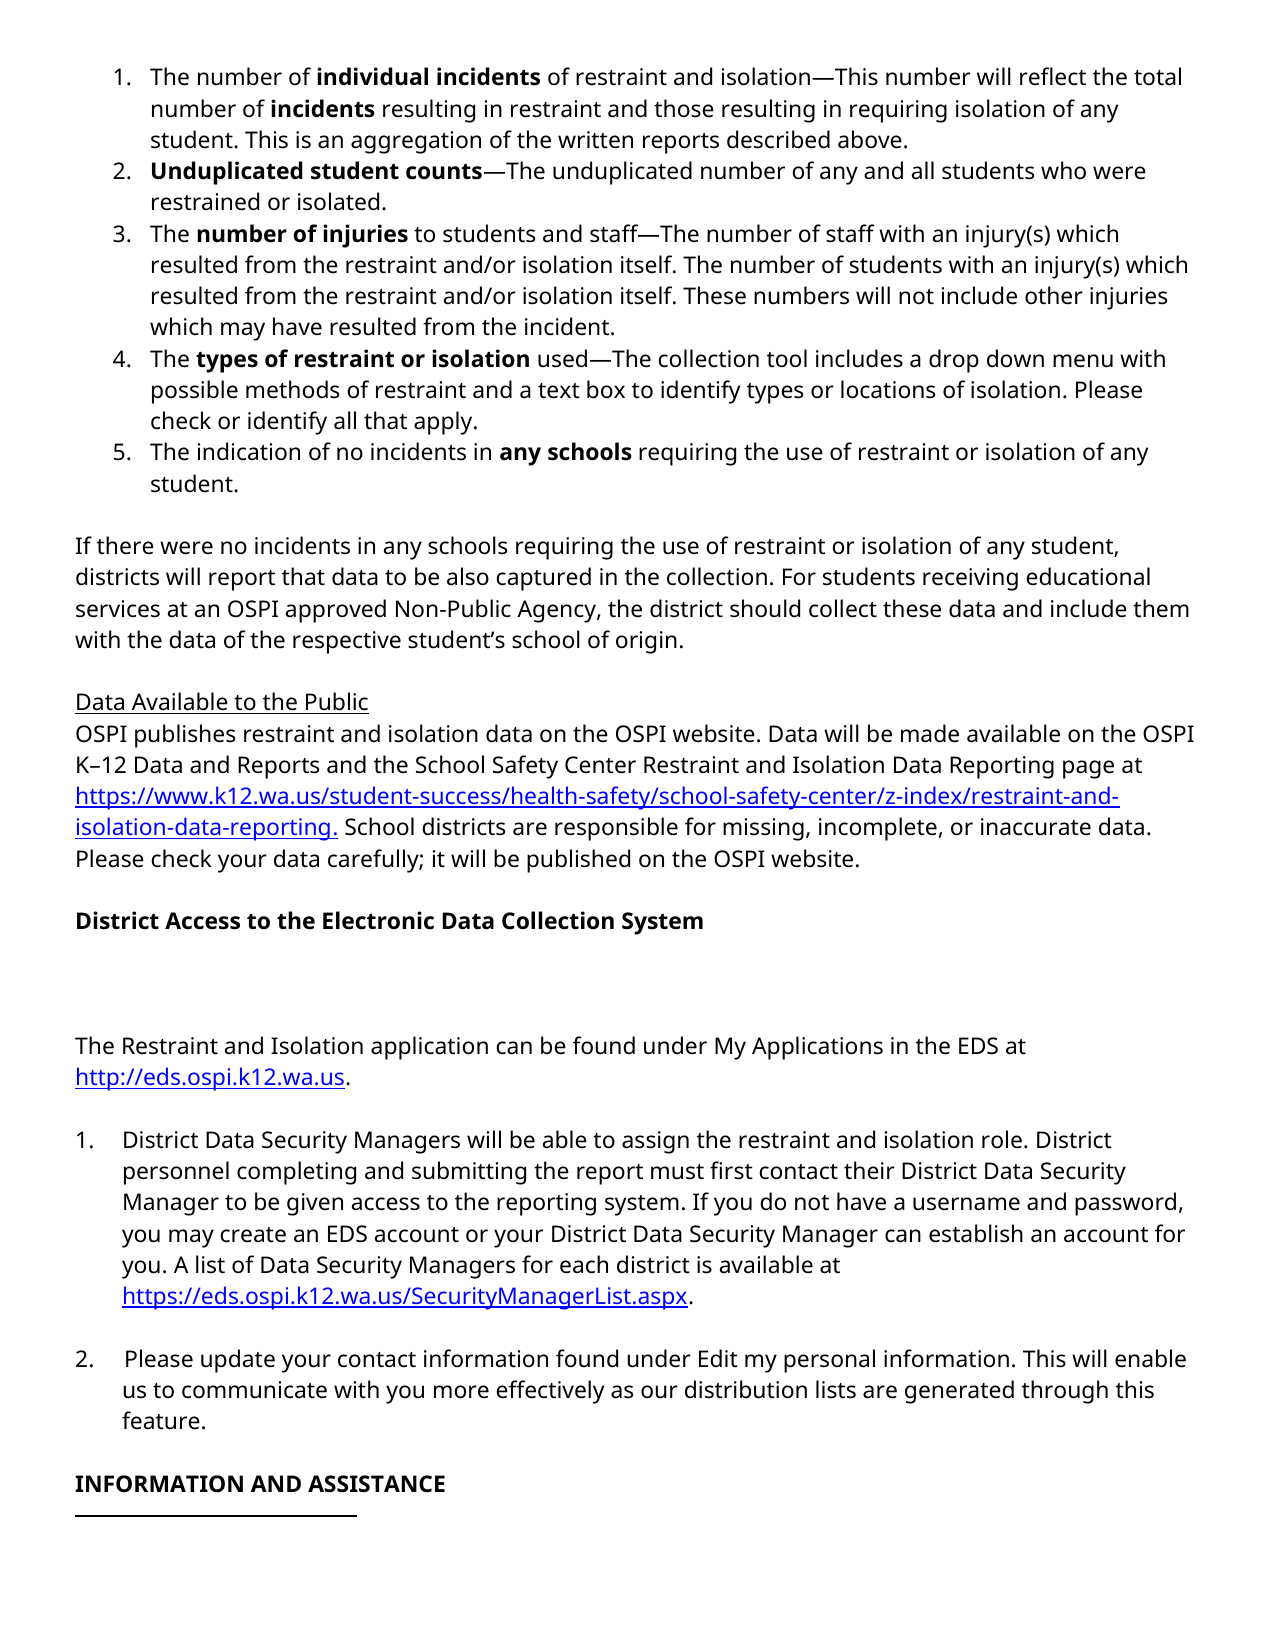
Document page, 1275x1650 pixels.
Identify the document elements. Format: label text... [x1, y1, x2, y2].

list The indication of no incidents in any schools requiring the use of restraint or isolation of any student. [112, 436, 1200, 499]
text The Restraint and Isolation application can be found under My Applications in the EDS at http://eds.ospi.k12.wa.us. [75, 1030, 1200, 1092]
text INFORMATION AND ASSISTANCE [75, 1467, 1200, 1499]
text If there were no incidents in any schools requiring the use of restraint or isolation of any student, districts will report that data to be also captured in the collection. For students receiving educational services at an OSPI approved Non-Public Agency, the district should collect these data and include them with the data of the respective student’s school of origin. [75, 530, 1200, 655]
text OSPI publishes restraint and isolation data on the OSPI website. Data will be made available on the OSPI K–12 Data and Reports and the School Safety Center Restraint and Isolation Data Reporting page at https://www.k12.wa.us/student-success/health-safety/school-safety-center/z-index/restraint-and-isolation-data-reporting. School districts are responsible for missing, incomplete, or inaccurate data. Please check your data carefully; it will be published on the OSPI website. [75, 717, 1200, 874]
list The number of injuries to students and staff—The number of staff with an injury(s) which resulted from the restraint and/or isolation itself. The number of students with an injury(s) which resulted from the restraint and/or isolation itself. These numbers will not include other injuries which may have resulted from the incident. [112, 217, 1200, 342]
text District Access to the Electronic Data Collection System [75, 905, 1200, 936]
text Data Available to the Public [75, 686, 1200, 717]
text 2. Please update your contact information found under Edit my personal information. This will enable us to communicate with you more effectively as our distribution lists are generated through this feature. [75, 1342, 1192, 1436]
list Unduplicated student counts—The unduplicated number of any and all students who were restrained or isolated. [112, 155, 1200, 217]
text 1. District Data Security Managers will be able to assign the restraint and isolation role. District personnel completing and submitting the report must first contact their District Data Security Manager to be given access to the reporting system. If you do not have a username and password, you may create an EDS account or your District Data Security Manager can establish an account for you. A list of Data Security Managers for each district is available at https://eds.ospi.k12.wa.us/SecurityManagerList.aspx. [75, 1124, 1200, 1311]
list The types of restraint or isolation used—The collection tool includes a drop down menu with possible methods of restraint and a text box to identify types or locations of isolation. Please check or identify all that apply. [112, 342, 1200, 436]
list The number of individual incidents of restraint and isolation—This number will reflect the total number of incidents resulting in restraint and those resulting in requiring isolation of any student. This is an aggregation of the written reports described above. [112, 61, 1200, 155]
